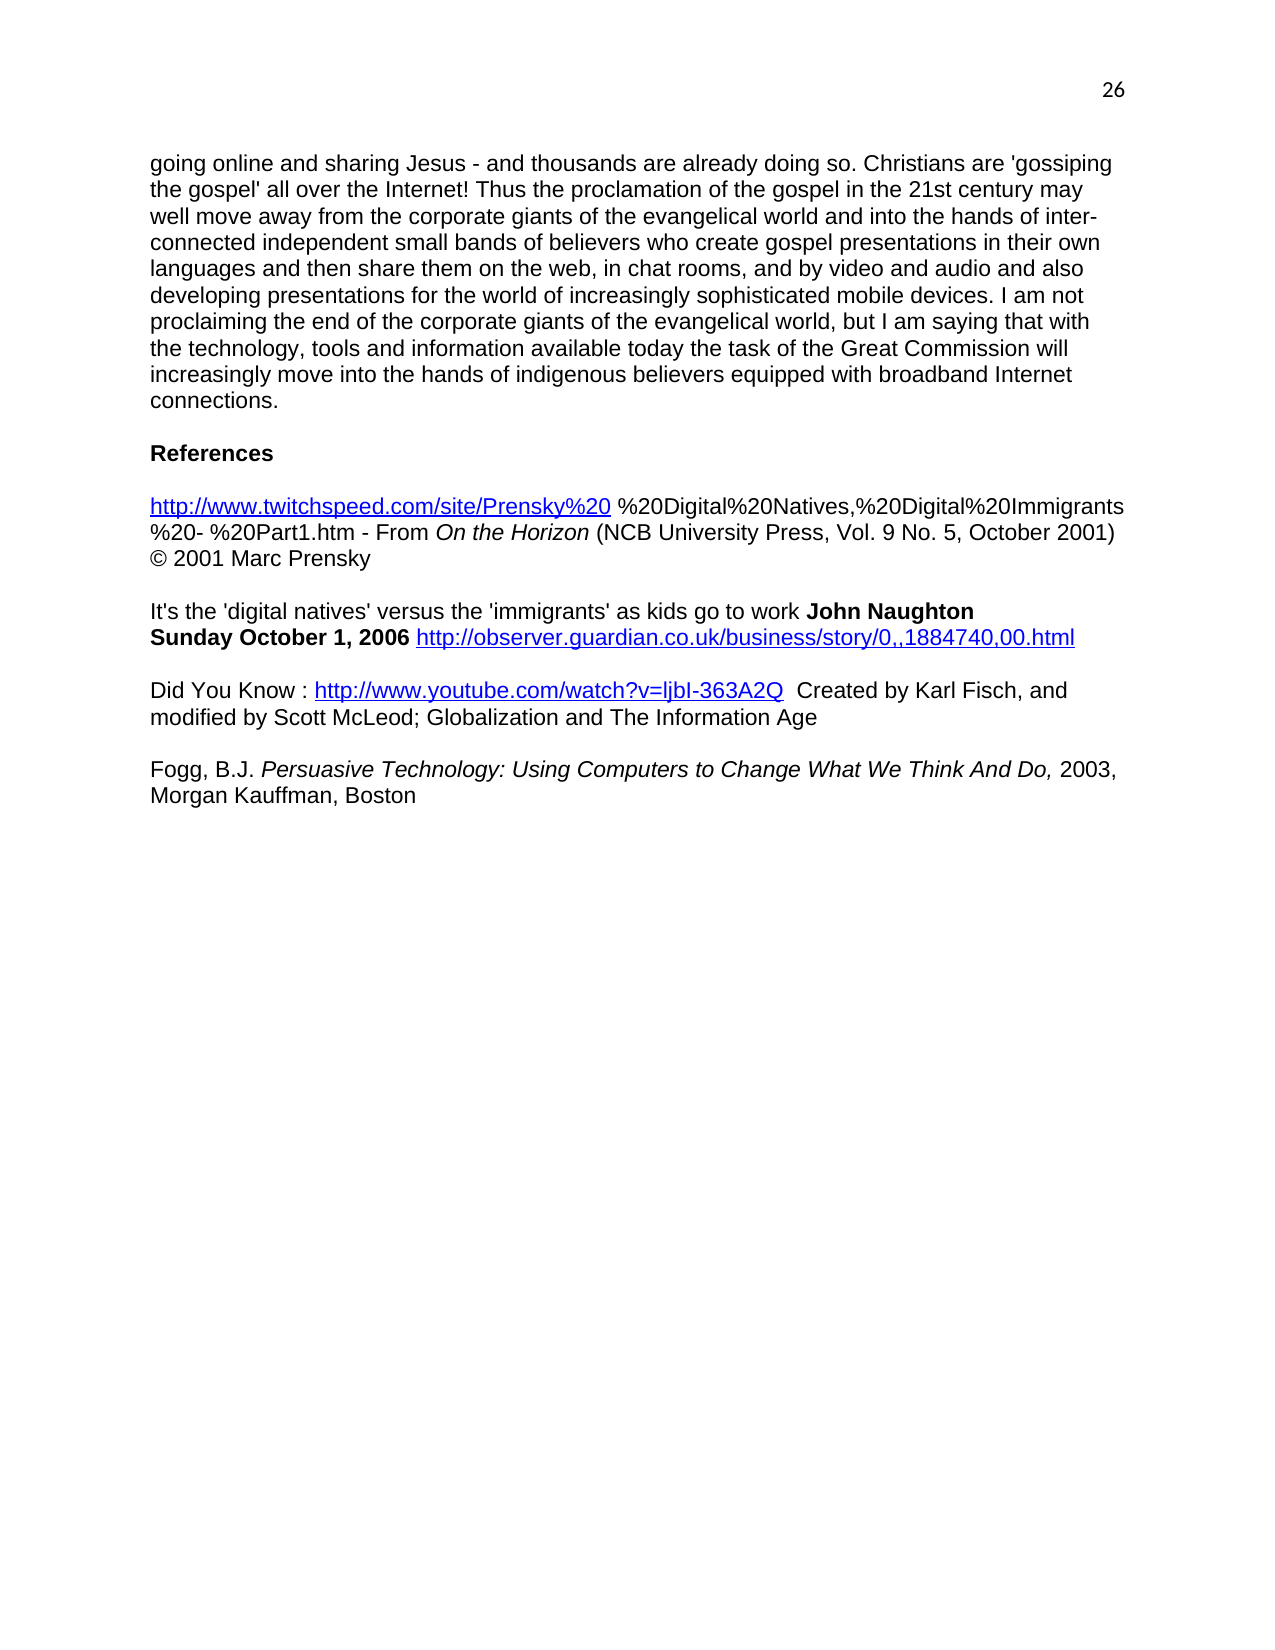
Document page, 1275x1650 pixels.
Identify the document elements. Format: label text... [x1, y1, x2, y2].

text Morgan Kauffman, Boston [150, 782, 1125, 809]
text Sunday October 1, 2006 http://observer.guardian.co.uk/business/story/0,,1884740,00.html [150, 624, 1125, 651]
text It's the 'digital natives' versus the 'immigrants' as kids go to work John Naughton [150, 598, 1125, 624]
text http://www.twitchspeed.com/site/Prensky%20 %20Digital%20Natives,%20Digital%20Immigrants%20- %20Part1.htm - From On the Horizon (NCB University Press, Vol. 9 No. 5, October 2001) © 2001 Marc Prensky [150, 493, 1125, 572]
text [150, 150, 1125, 413]
text Fogg, B.J. Persuasive Technology: Using Computers to Change What We Think And Do, 2003, [150, 730, 1125, 782]
text Did You Know : http://www.youtube.com/watch?v=ljbI-363A2Q Created by Karl Fisch, and modified by Scott McLeod; Globalization and The Information Age [150, 651, 1125, 730]
text References [150, 440, 1125, 466]
